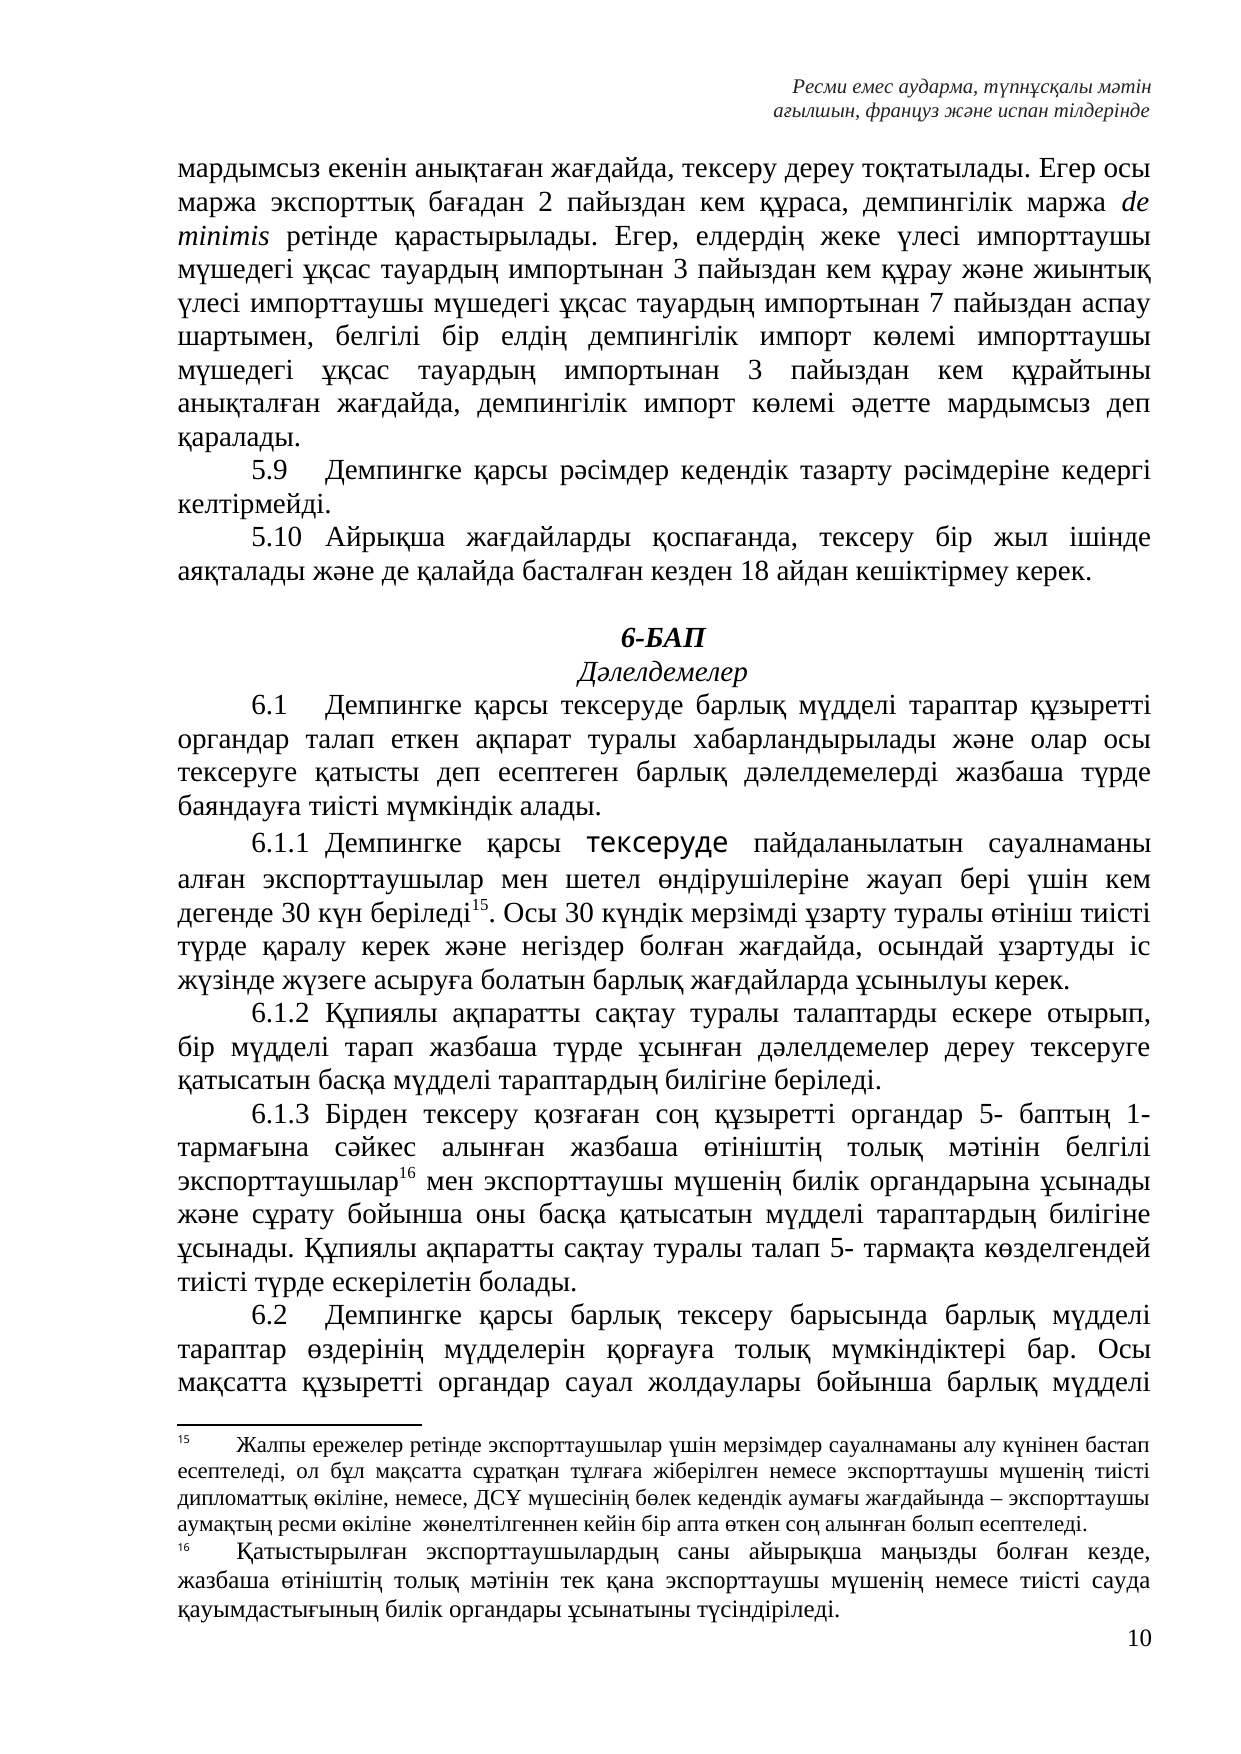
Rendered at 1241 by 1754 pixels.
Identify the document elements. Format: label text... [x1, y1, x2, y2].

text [177, 1297, 1152, 1398]
text 6-БАП Дәлелдемелер [177, 620, 1152, 687]
text 6.1 Демпингке қарсы тексеруде барлық мүдделі тараптар құзыретті органдар талап еткен ақпарат туралы хабарландырылады және олар осы тексеруге қатысты деп есептеген барлық дәлелдемелерді жазбаша түрде баяндауға тиісті мүмкіндік алады. [177, 687, 1152, 821]
text 6.1.2 Құпиялы ақпаратты сақтау туралы талаптарды ескере отырып, бір мүдделі тарап жазбаша түрде ұсынған дәлелдемелер дереу тексеруге қатысатын басқа мүдделі тараптардың билігіне беріледі. [177, 995, 1152, 1096]
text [177, 151, 1152, 452]
text 5.9 Демпингке қарсы рәсімдер кедендік тазарту рәсімдеріне кедергі келтірмейді. [177, 452, 1152, 519]
text 6.1.1 Демпингке қарсы тексеруде пайдаланылатын сауалнаманы алған экспорттаушылар мен шетел өндірушілеріне жауап бері үшін кем дегенде 30 күн беріледі. Осы 30 күндік мерзімді ұзарту туралы өтініш тиісті түрде қаралу керек және негіздер болған жағдайда, осындай ұзартуды іс жүзінде жүзеге асыруға болатын барлық жағдайларда ұсынылуы керек. [177, 821, 1152, 995]
text 5.10 Айрықша жағдайларды қоспағанда, тексеру бір жыл ішінде аяқталады және де қалайда басталған кезден 18 айдан кешіктірмеу керек. [177, 519, 1152, 587]
text 6.1.3 Бірден тексеру қозғаған соң құзыретті органдар 5- баптың 1- тармағына сәйкес алынған жазбаша өтініштің толық мәтінін белгілі экспорттаушылар мен экспорттаушы мүшенің билік органдарына ұсынады және сұрату бойынша оны басқа қатысатын мүдделі тараптардың билігіне ұсынады. Құпиялы ақпаратты сақтау туралы талап 5- тармақта көзделгендей тиісті түрде ескерілетін болады. [177, 1096, 1152, 1297]
